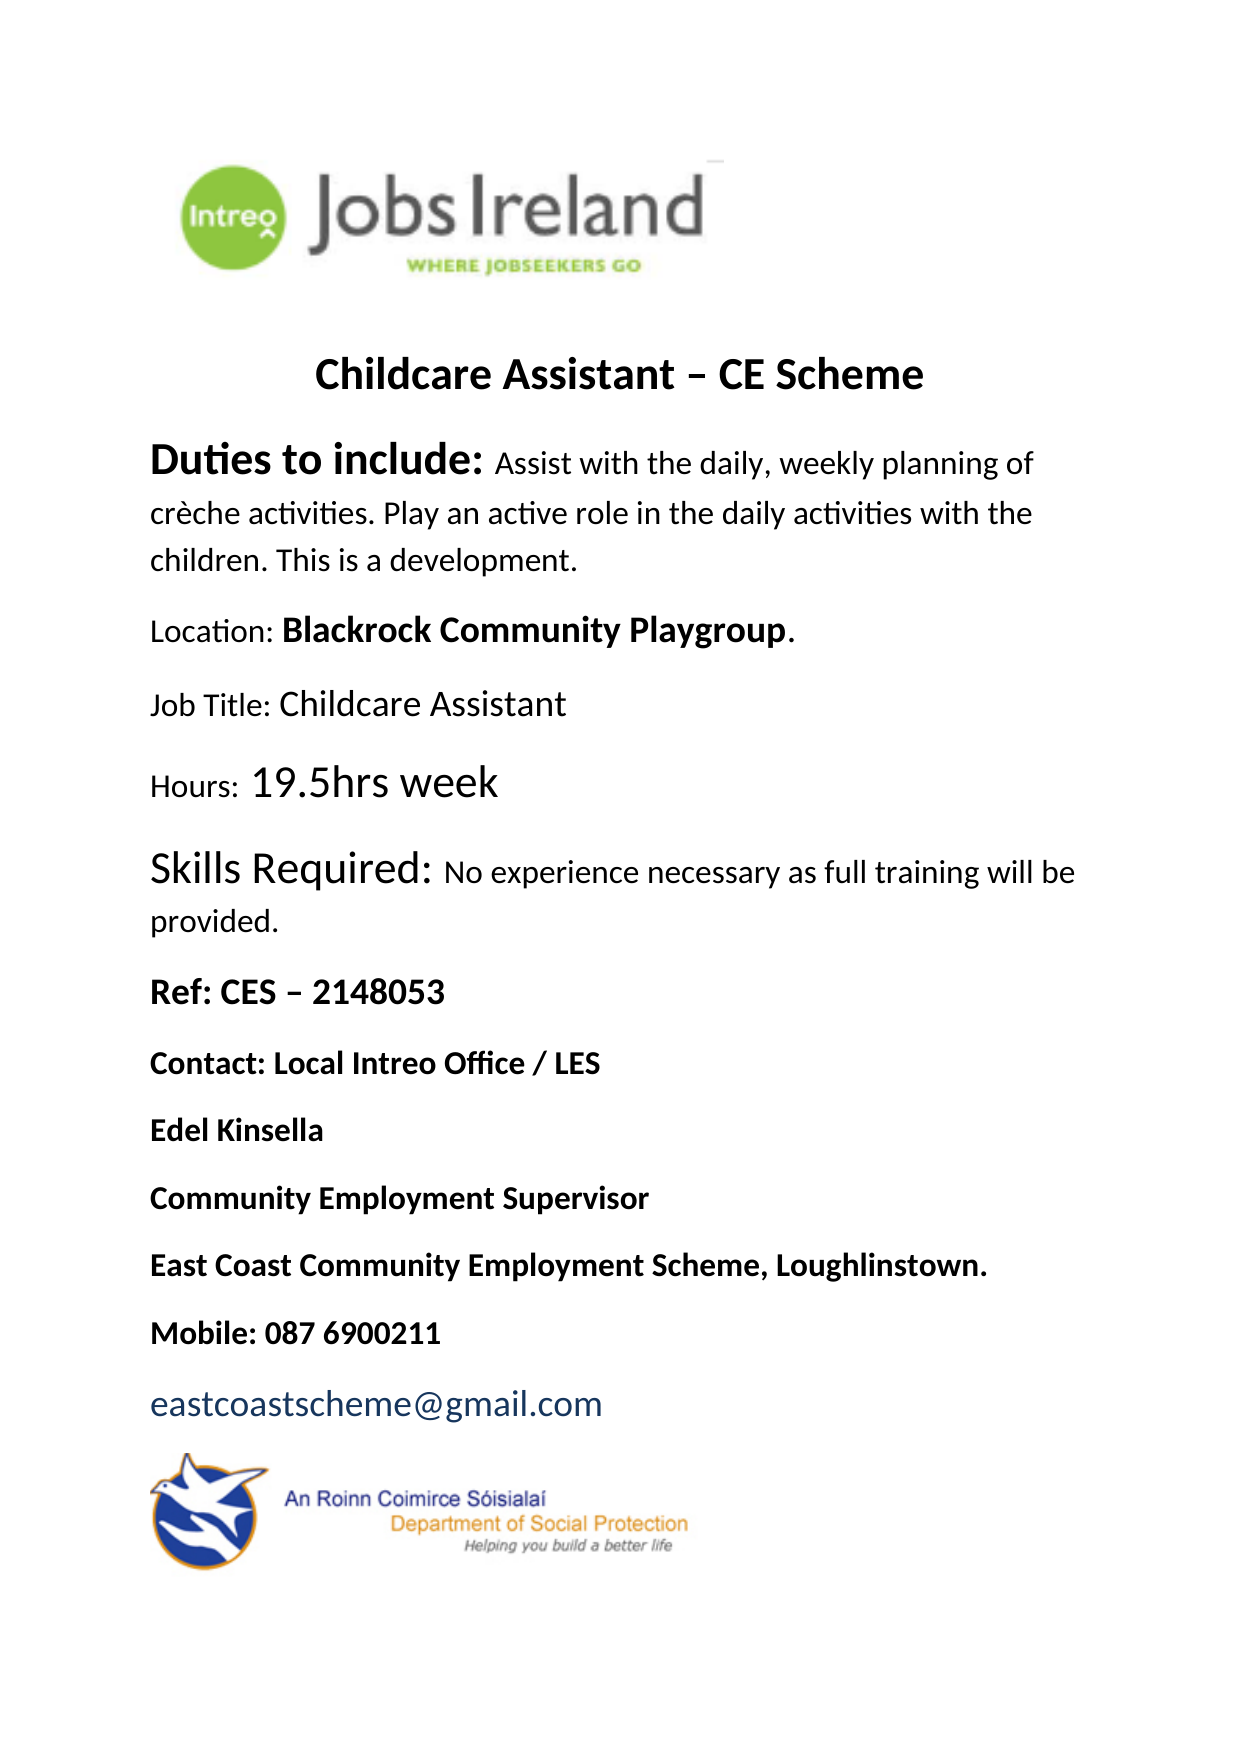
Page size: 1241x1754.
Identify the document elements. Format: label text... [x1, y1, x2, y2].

picture [155, 150, 724, 320]
text Job Title: Childcare Assistant [150, 680, 1090, 726]
text Mobile: 087 6900211 [150, 1312, 1090, 1353]
picture [150, 1453, 741, 1580]
text Childcare Assistant – CE Scheme [150, 345, 1090, 401]
text Ref: CES – 2148053 [150, 968, 1090, 1014]
text Edel Kinsella [150, 1109, 1090, 1150]
text Contact: Local Intreo Office / LES [150, 1042, 1090, 1082]
text Skills Required: No experience necessary as full training will be provided. [150, 838, 1090, 941]
text Community Employment Supervisor [150, 1177, 1090, 1218]
text Duties to include: Assist with the daily, weekly planning of crèche activities. Play an active role in the daily activities with the children. This is a development. [150, 430, 1090, 579]
text eastcoastscheme@gmail.com [150, 1380, 1090, 1426]
text East Coast Community Employment Scheme, Loughlinstown. [150, 1244, 1090, 1285]
text Hours: 19.5hrs week [150, 753, 1090, 809]
text Location: Blackrock Community Playgroup. [150, 606, 1090, 652]
